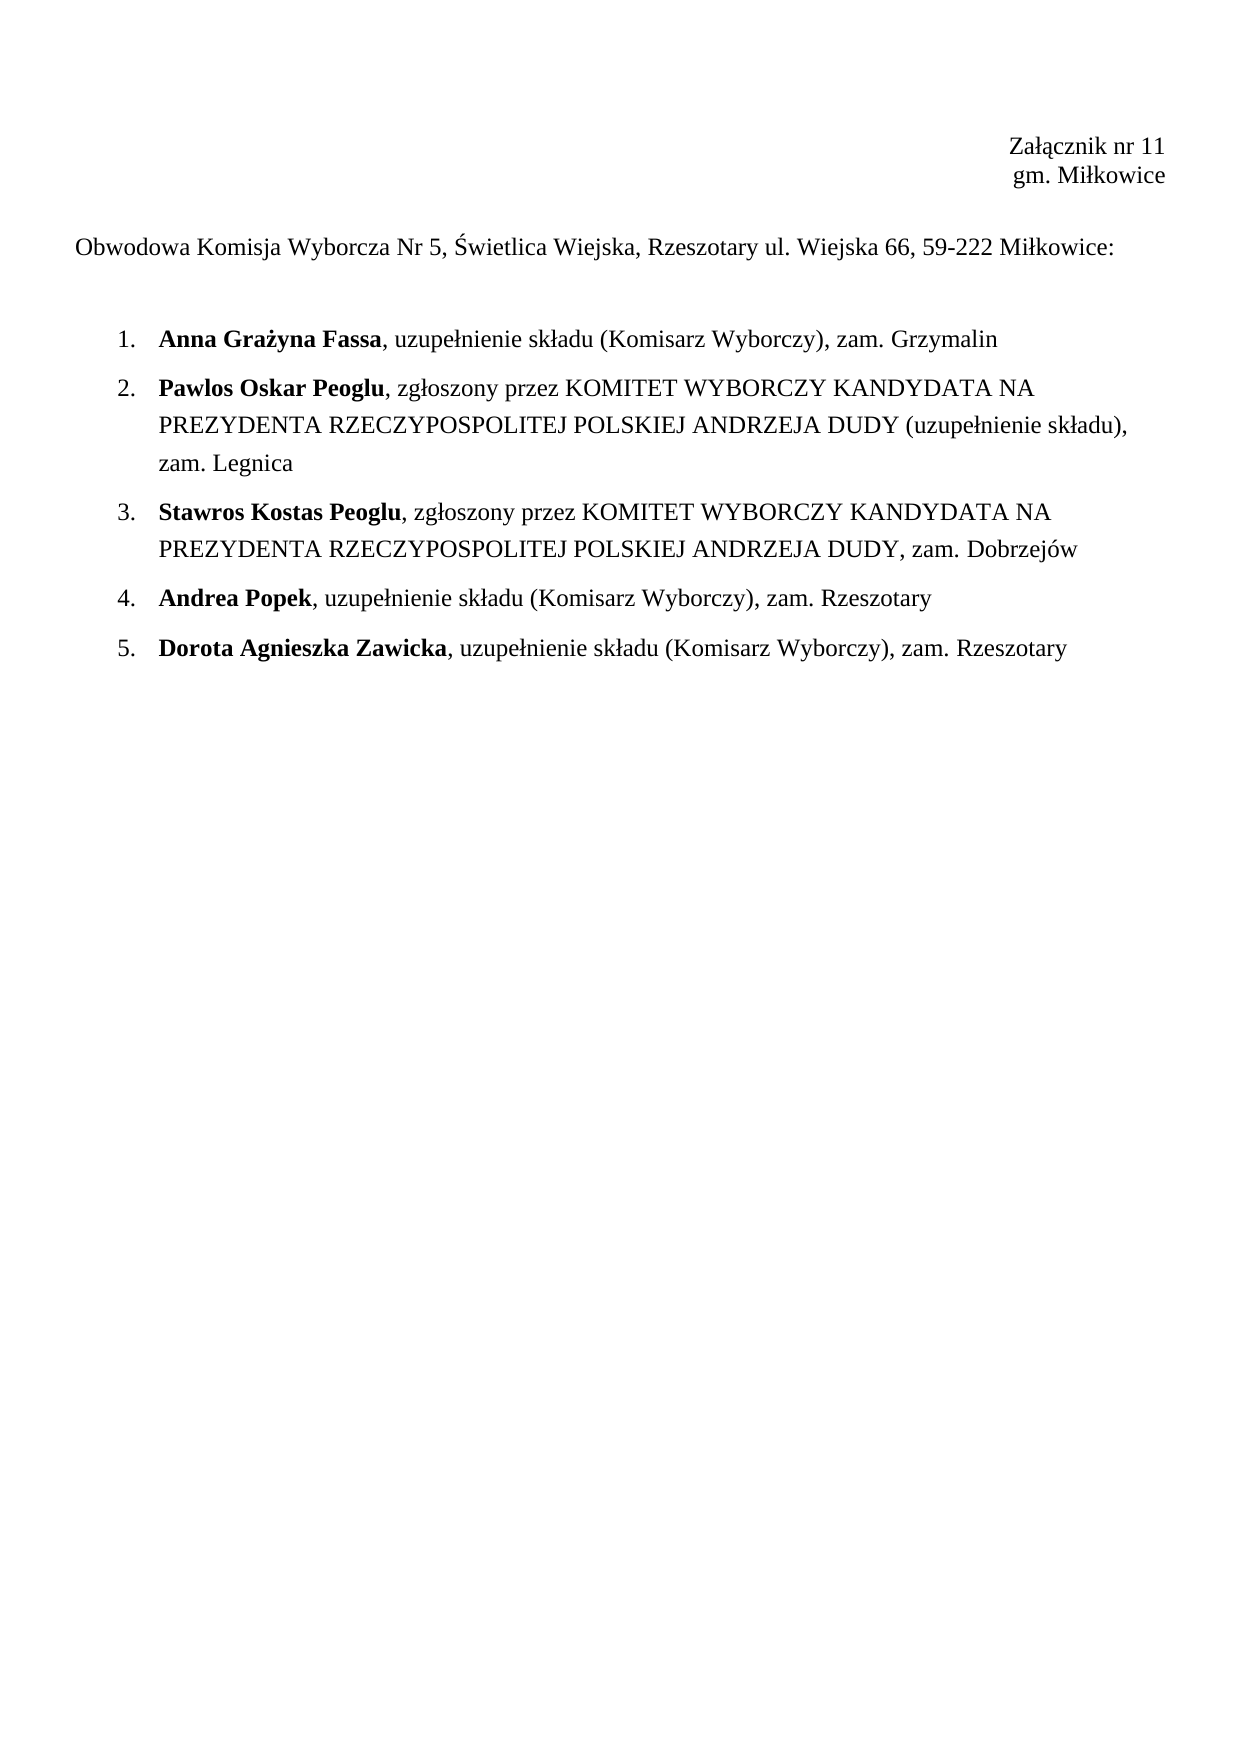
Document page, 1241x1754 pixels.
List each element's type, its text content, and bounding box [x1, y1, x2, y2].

table_cell Pawlos Oskar Peoglu, zgłoszony przez KOMITET WYBORCZY KANDYDATA NA PREZYDENTA RZECZYPOSPOLITEJ POLSKIEJ ANDRZEJA DUDY (uzupełnienie składu), zam. Legnica [147, 368, 1166, 491]
table_cell Stawros Kostas Peoglu, zgłoszony przez KOMITET WYBORCZY KANDYDATA NA PREZYDENTA RZECZYPOSPOLITEJ POLSKIEJ ANDRZEJA DUDY, zam. Dobrzejów [147, 491, 1166, 578]
text Obwodowa Komisja Wyborcza Nr 5, Świetlica Wiejska, Rzeszotary ul. Wiejska 66, 59-222 Miłkowice: [75, 232, 1165, 261]
table_cell 4. [74, 578, 147, 627]
table_cell Andrea Popek, uzupełnienie składu (Komisarz Wyborczy), zam. Rzeszotary [147, 578, 1166, 627]
table_cell 2. [74, 368, 147, 491]
table_header 1. [74, 318, 147, 367]
text Załącznik nr 11 [607, 131, 1165, 160]
table_cell 5. [74, 627, 147, 676]
table_cell Dorota Agnieszka Zawicka, uzupełnienie składu (Komisarz Wyborczy), zam. Rzeszotary [147, 627, 1166, 676]
table_header Anna Grażyna Fassa, uzupełnienie składu (Komisarz Wyborczy), zam. Grzymalin [147, 318, 1166, 367]
table_cell 3. [74, 491, 147, 578]
text gm. Miłkowice [75, 160, 1165, 189]
